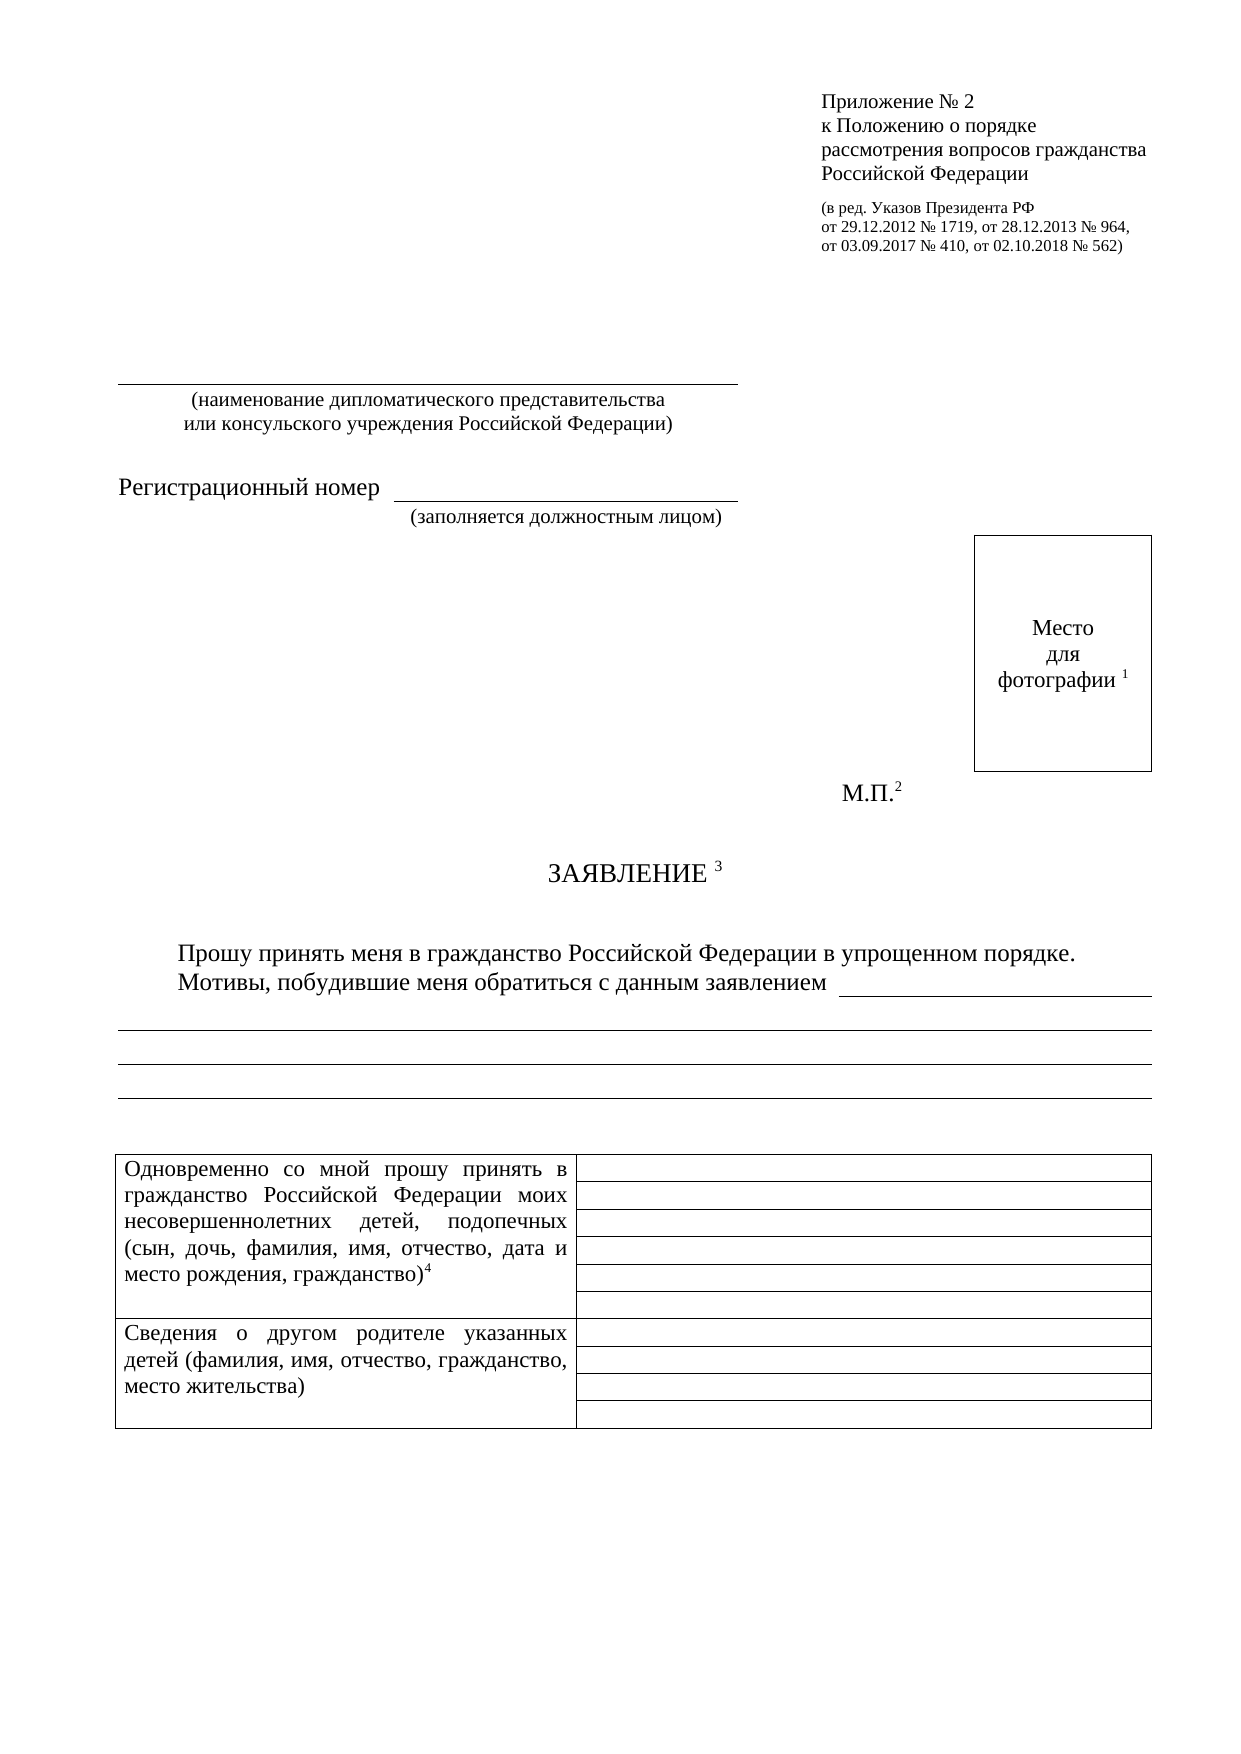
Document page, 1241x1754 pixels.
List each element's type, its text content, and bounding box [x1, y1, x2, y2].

table_header [577, 1155, 1151, 1181]
table_cell [577, 1401, 1151, 1428]
text Мотивы, побудившие меня обратиться с данным заявлением [118, 967, 1152, 996]
table_cell [577, 1237, 1151, 1263]
table_cell [577, 1265, 1151, 1291]
text Регистрационный номер [118, 472, 738, 501]
table_cell [577, 1319, 1151, 1346]
text (наименование дипломатического представительства или консульского учреждения Российской Федерации) [118, 385, 738, 435]
table_cell [577, 1182, 1151, 1209]
table_header Место для фотографии 1 [975, 536, 1151, 771]
table_cell [577, 1347, 1151, 1373]
table_cell Сведения о другом родителе указанных детей (фамилия, имя, отчество, гражданство, место жительства) [116, 1319, 576, 1428]
table_header Одновременно со мной прошу принять в гражданство Российской Федерации моих несовершеннолетних детей, подопечных (сын, дочь, фамилия, имя, отчество, дата и место рождения, гражданство)4 [116, 1155, 576, 1318]
text М.П.2 [842, 778, 1152, 807]
text Прошу принять меня в гражданство Российской Федерации в упрощенном порядке. [118, 938, 1152, 967]
table_cell [577, 1292, 1151, 1318]
table_cell [577, 1374, 1151, 1400]
text ЗАЯВЛЕНИЕ 3 [118, 857, 1152, 888]
table_cell [577, 1210, 1151, 1236]
text Приложение № 2 к Положению о порядке рассмотрения вопросов гражданства Российской Федерации [821, 89, 1152, 185]
text (заполняется должностным лицом) [394, 502, 738, 528]
text (в ред. Указов Президента РФ от 29.12.2012 № 1719, от 28.12.2013 № 964, от 03.09.2017 № 410, от 02.10.2018 № 562) [821, 197, 1152, 255]
